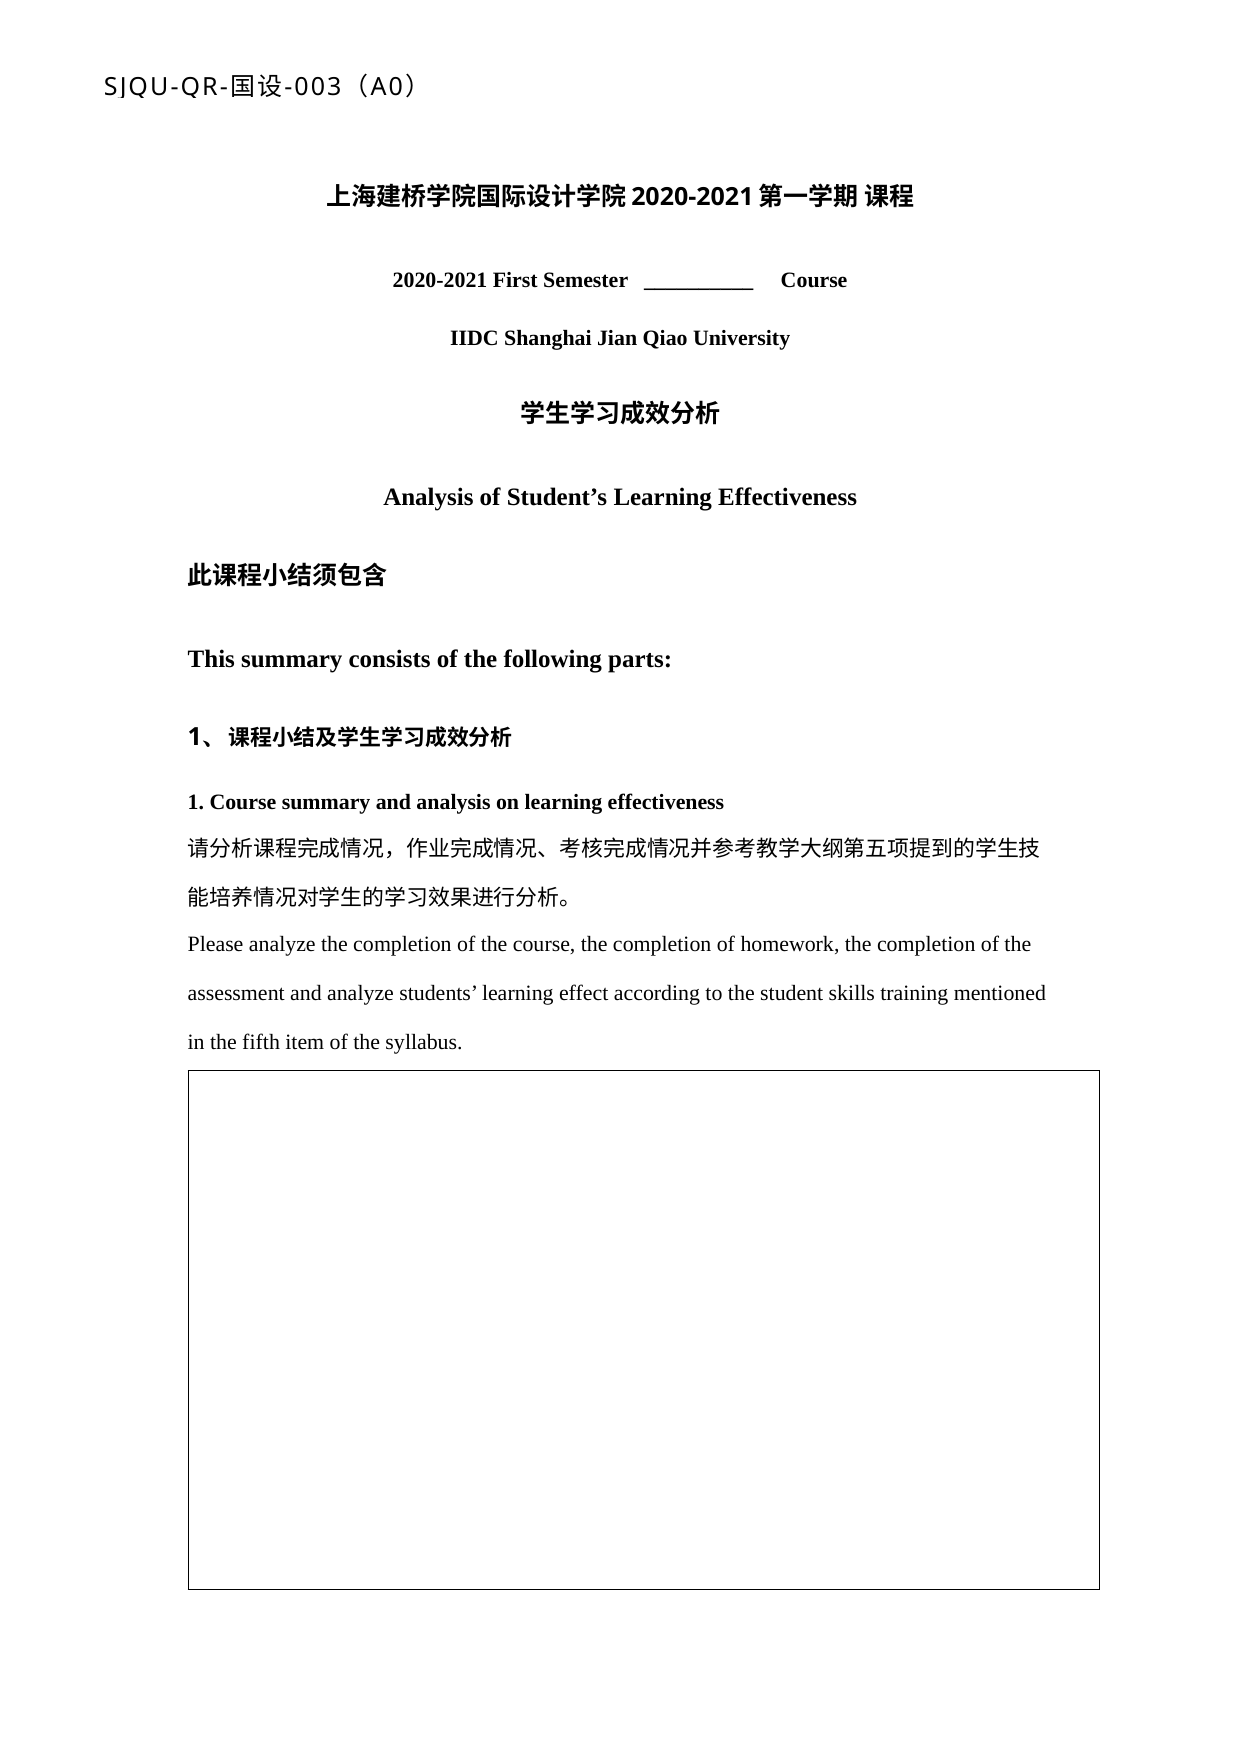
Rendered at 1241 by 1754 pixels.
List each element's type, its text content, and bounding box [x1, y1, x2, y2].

text IIDC Shanghai Jian Qiao University [187, 321, 1053, 353]
text 学生学习成效分析 [187, 379, 1053, 444]
list 课程小结及学生学习成效分析 [187, 704, 1053, 769]
text Please analyze the completion of the course, the completion of homework, the completion of the assessment and analyze students’ learning effect according to the student skills training mentioned in the fifth item of the syllabus. [187, 928, 1053, 1058]
text 1. Course summary and analysis on learning effectiveness [187, 786, 1053, 818]
text 上海建桥学院国际设计学院2020-2021第一学期 课程 [187, 162, 1053, 227]
text 此课程小结须包含 [187, 541, 1053, 606]
text Analysis of Student’s Learning Effectiveness [187, 480, 1053, 512]
table_header [189, 1071, 1099, 1589]
text 请分析课程完成情况，作业完成情况、考核完成情况并参考教学大纲第五项提到的学生技能培养情况对学生的学习效果进行分析。 [187, 831, 1053, 912]
text 2020-2021 First Semester __________ Course [187, 263, 1053, 296]
text This summary consists of the following parts: [187, 642, 1053, 675]
